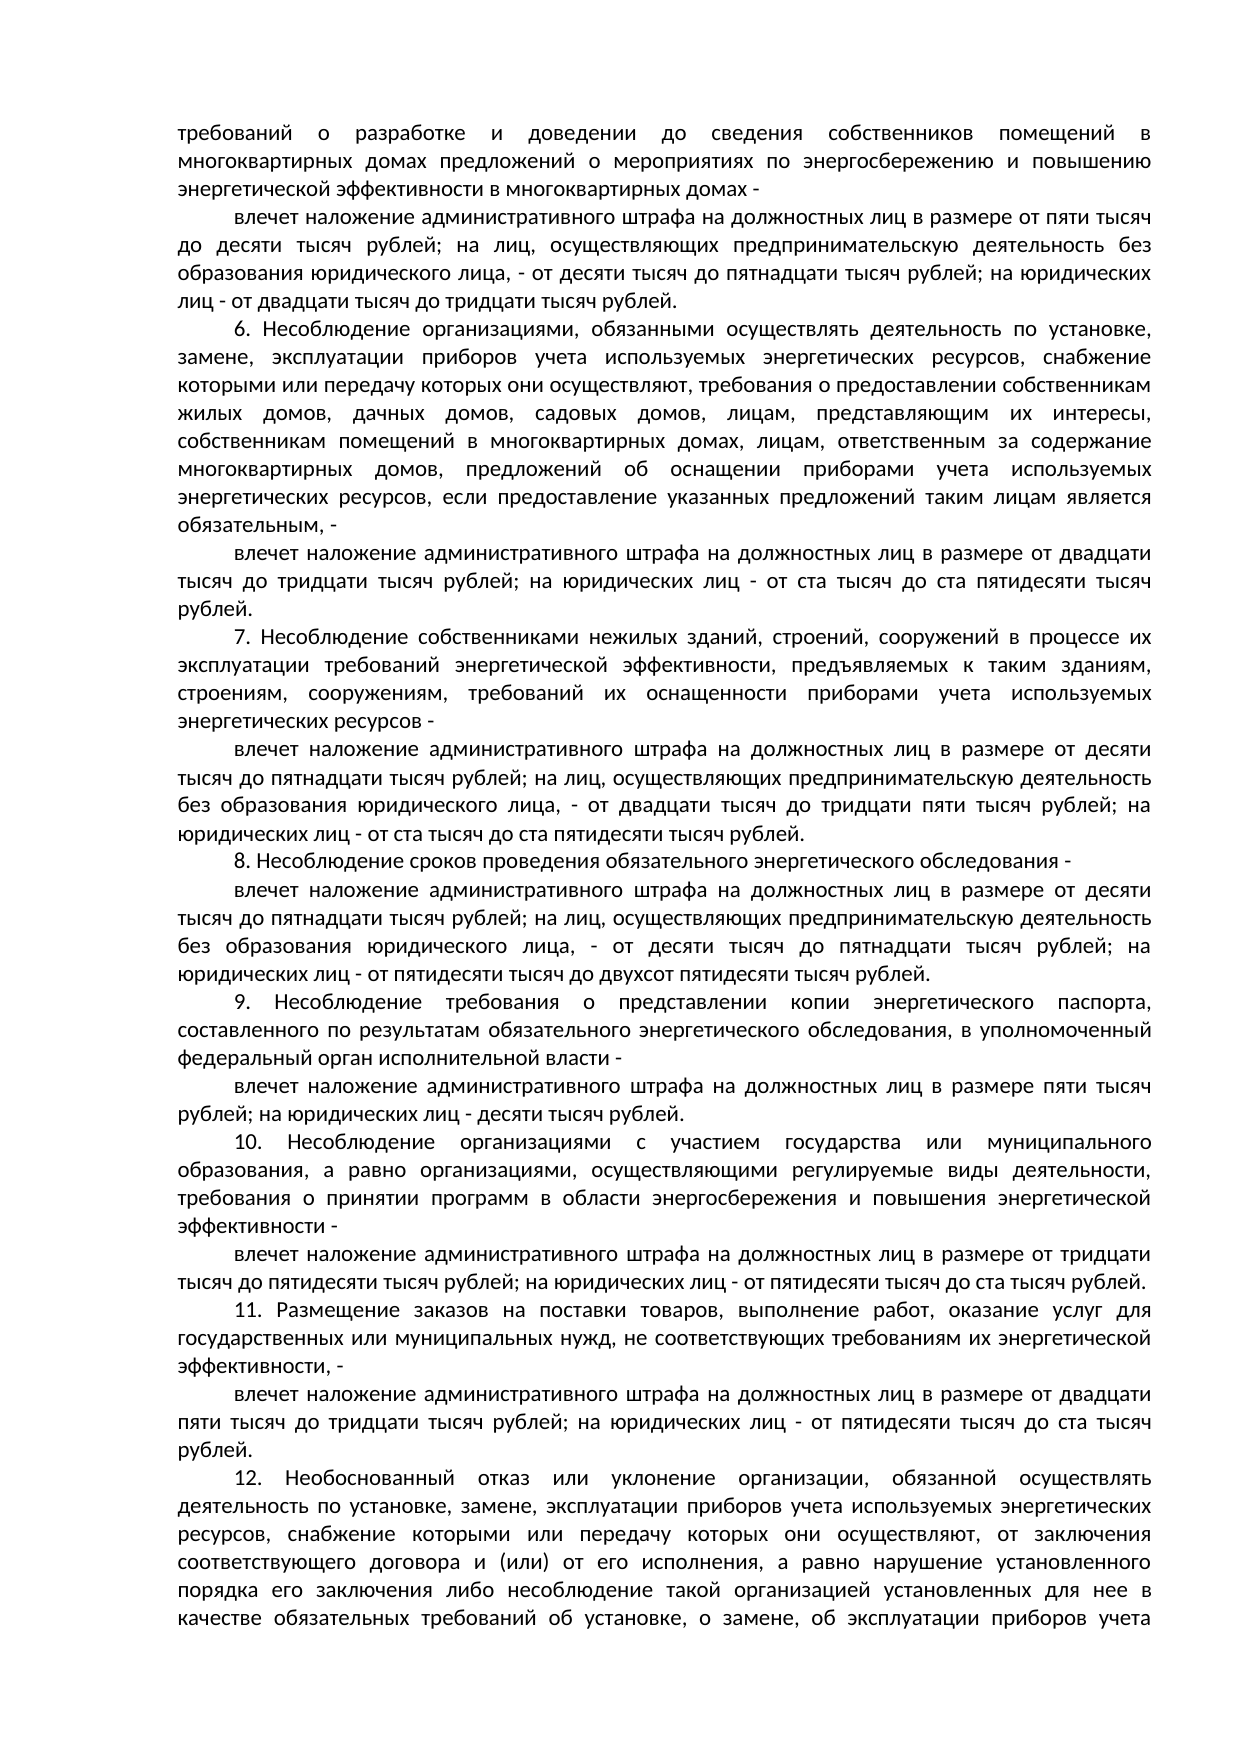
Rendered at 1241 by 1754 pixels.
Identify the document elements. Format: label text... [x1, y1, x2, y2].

text влечет наложение административного штрафа на должностных лиц в размере от тридцати тысяч до пятидесяти тысяч рублей; на юридических лиц - от пятидесяти тысяч до ста тысяч рублей. [177, 1239, 1152, 1295]
text 8. Несоблюдение сроков проведения обязательного энергетического обследования - [177, 847, 1152, 875]
text влечет наложение административного штрафа на должностных лиц в размере от двадцати тысяч до тридцати тысяч рублей; на юридических лиц - от ста тысяч до ста пятидесяти тысяч рублей. [177, 538, 1152, 622]
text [177, 1463, 1152, 1631]
text влечет наложение административного штрафа на должностных лиц в размере от десяти тысяч до пятнадцати тысяч рублей; на лиц, осуществляющих предпринимательскую деятельность без образования юридического лица, - от двадцати тысяч до тридцати пяти тысяч рублей; на юридических лиц - от ста тысяч до ста пятидесяти тысяч рублей. [177, 734, 1152, 847]
text влечет наложение административного штрафа на должностных лиц в размере от десяти тысяч до пятнадцати тысяч рублей; на лиц, осуществляющих предпринимательскую деятельность без образования юридического лица, - от десяти тысяч до пятнадцати тысяч рублей; на юридических лиц - от пятидесяти тысяч до двухсот пятидесяти тысяч рублей. [177, 875, 1152, 987]
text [177, 118, 1152, 202]
text 9. Несоблюдение требования о представлении копии энергетического паспорта, составленного по результатам обязательного энергетического обследования, в уполномоченный федеральный орган исполнительной власти - [177, 987, 1152, 1071]
text 7. Несоблюдение собственниками нежилых зданий, строений, сооружений в процессе их эксплуатации требований энергетической эффективности, предъявляемых к таким зданиям, строениям, сооружениям, требований их оснащенности приборами учета используемых энергетических ресурсов - [177, 622, 1152, 734]
text 10. Несоблюдение организациями с участием государства или муниципального образования, а равно организациями, осуществляющими регулируемые виды деятельности, требования о принятии программ в области энергосбережения и повышения энергетической эффективности - [177, 1127, 1152, 1239]
text 6. Несоблюдение организациями, обязанными осуществлять деятельность по установке, замене, эксплуатации приборов учета используемых энергетических ресурсов, снабжение которыми или передачу которых они осуществляют, требования о предоставлении собственникам жилых домов, дачных домов, садовых домов, лицам, представляющим их интересы, собственникам помещений в многоквартирных домах, лицам, ответственным за содержание многоквартирных домов, предложений об оснащении приборами учета используемых энергетических ресурсов, если предоставление указанных предложений таким лицам является обязательным, - [177, 314, 1152, 538]
text влечет наложение административного штрафа на должностных лиц в размере пяти тысяч рублей; на юридических лиц - десяти тысяч рублей. [177, 1071, 1152, 1127]
text влечет наложение административного штрафа на должностных лиц в размере от двадцати пяти тысяч до тридцати тысяч рублей; на юридических лиц - от пятидесяти тысяч до ста тысяч рублей. [177, 1379, 1152, 1463]
text 11. Размещение заказов на поставки товаров, выполнение работ, оказание услуг для государственных или муниципальных нужд, не соответствующих требованиям их энергетической эффективности, - [177, 1295, 1152, 1379]
